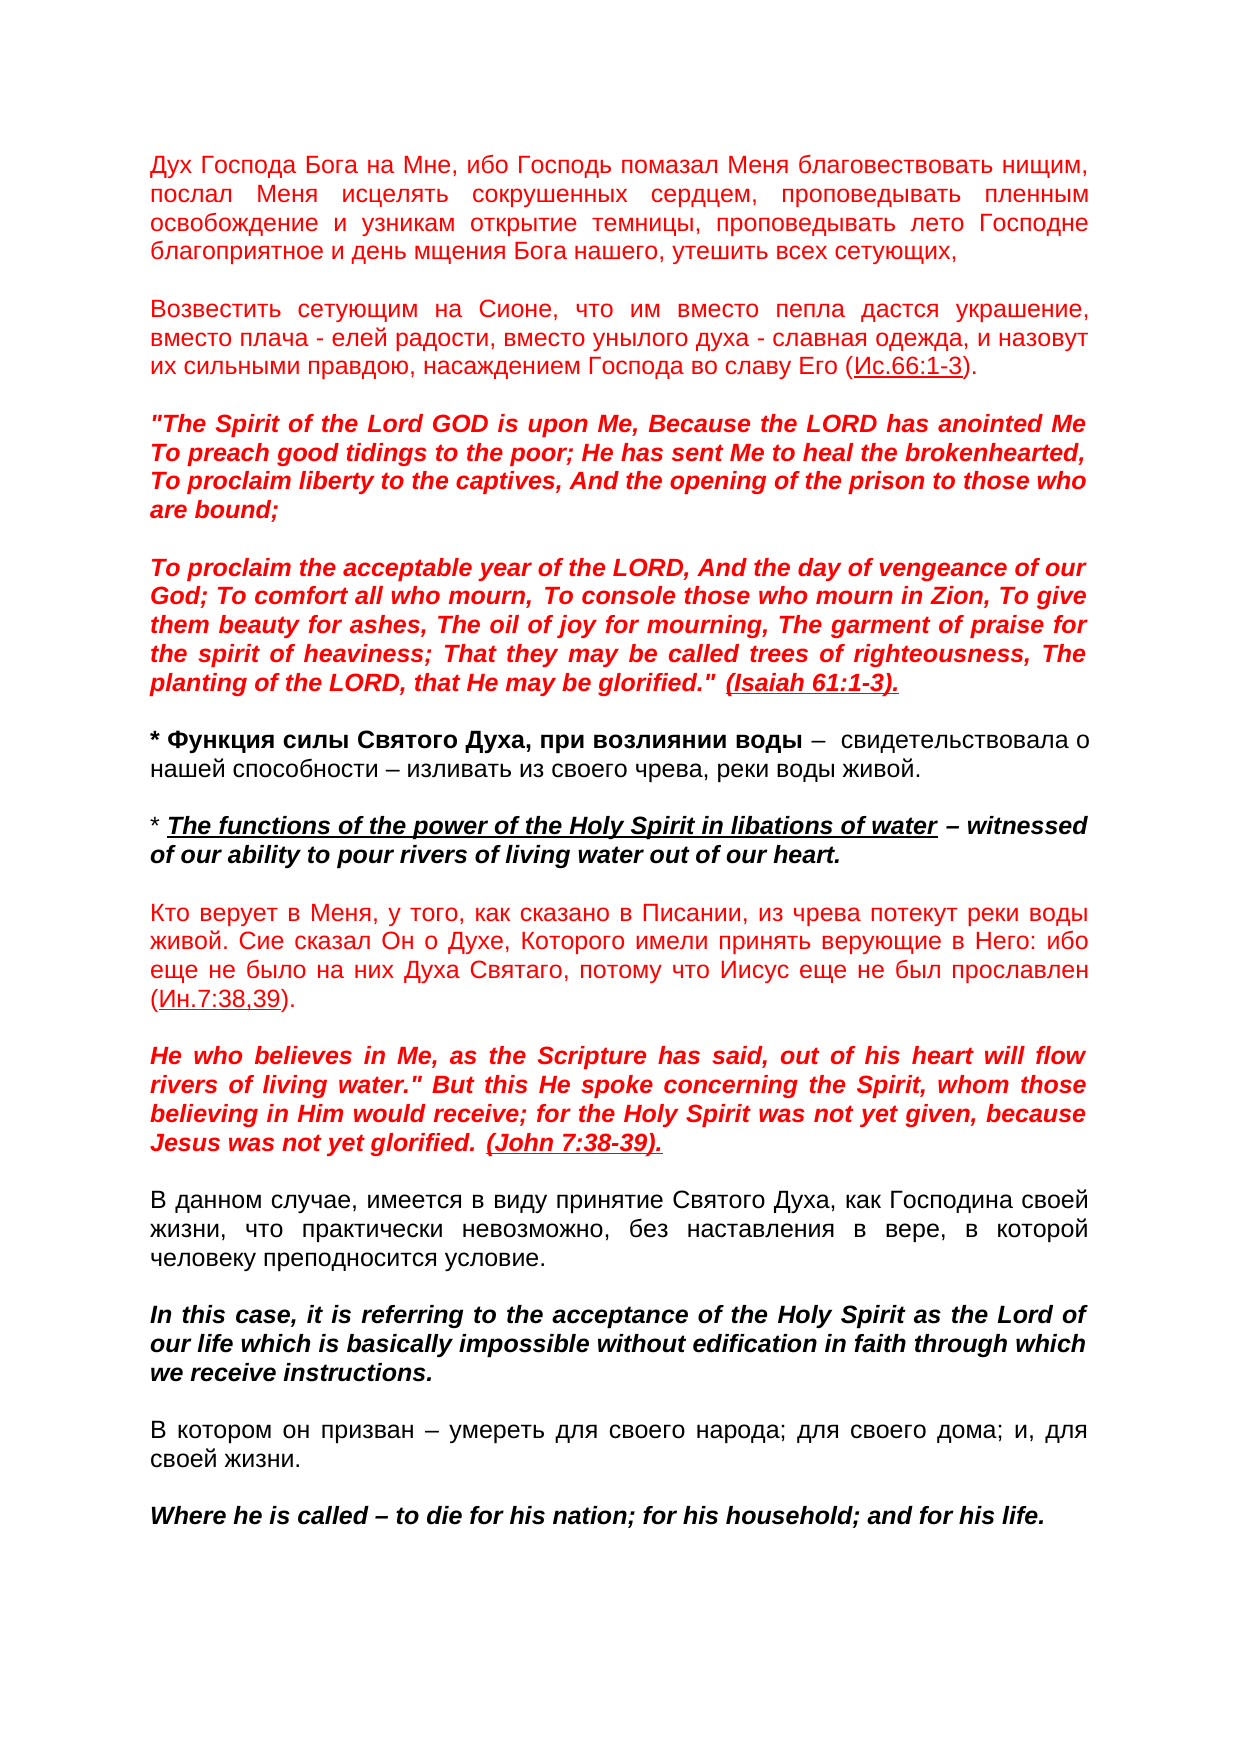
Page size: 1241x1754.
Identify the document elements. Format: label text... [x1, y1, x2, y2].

text "The Spirit of the Lord GOD is upon Me, Because the LORD has anointed Me To preach good tidings to the poor; He has sent Me to heal the brokenhearted, To proclaim liberty to the captives, And the opening of the prison to those who are bound; [150, 409, 1090, 524]
text * The functions of the power of the Holy Spirit in libations of water – witnessed of our ability to pour rivers of living water out of our heart. [150, 811, 1090, 869]
text Кто верует в Меня, у того, как сказано в Писании, из чрева потекут реки воды живой. Сие сказал Он о Духе, Которого имели принять верующие в Него: ибо еще не было на них Духа Святаго, потому что Иисус еще не был прославлен (Ин.7:38,39). [150, 897, 1090, 1012]
text Where he is called – to die for his nation; for his household; and for his life. [150, 1501, 1090, 1530]
text He who believes in Me, as the Scripture has said, out of his heart will flow rivers of living water." But this He spoke concerning the Spirit, whom those believing in Him would receive; for the Holy Spirit was not yet given, because Jesus was not yet glorified. (John 7:38-39). [150, 1041, 1090, 1156]
text Возвестить сетующим на Сионе, что им вместо пепла дастся украшение, вместо плача - елей радости, вместо унылого духа - славная одежда, и назовут их сильными правдою, насаждением Господа во славу Его (Ис.66:1-3). [150, 294, 1090, 380]
text В котором он призван – умереть для своего народа; для своего дома; и, для своей жизни. [150, 1415, 1090, 1472]
text To proclaim the acceptable year of the LORD, And the day of vengeance of our God; To comfort all who mourn, To console those who mourn in Zion, To give them beauty for ashes, The oil of joy for mourning, The garment of praise for the spirit of heaviness; That they may be called trees of righteousness, The planting of the LORD, that He may be glorified." (Isaiah 61:1-3). [150, 552, 1090, 696]
text В данном случае, имеется в виду принятие Святого Духа, как Господина своей жизни, что практически невозможно, без наставления в вере, в которой человеку преподносится условие. [150, 1185, 1090, 1271]
text In this case, it is referring to the acceptance of the Holy Spirit as the Lord of our life which is basically impossible without edification in faith through which we receive instructions. [150, 1300, 1090, 1386]
text Дух Господа Бога на Мне, ибо Господь помазал Меня благовествовать нищим, послал Меня исцелять сокрушенных сердцем, проповедывать пленным освобождение и узникам открытие темницы, проповедывать лето Господне благоприятное и день мщения Бога нашего, утешить всех сетующих, [150, 150, 1090, 265]
text * Функция силы Святого Духа, при возлиянии воды – свидетельствовала о нашей способности – изливать из своего чрева, реки воды живой. [150, 725, 1090, 782]
